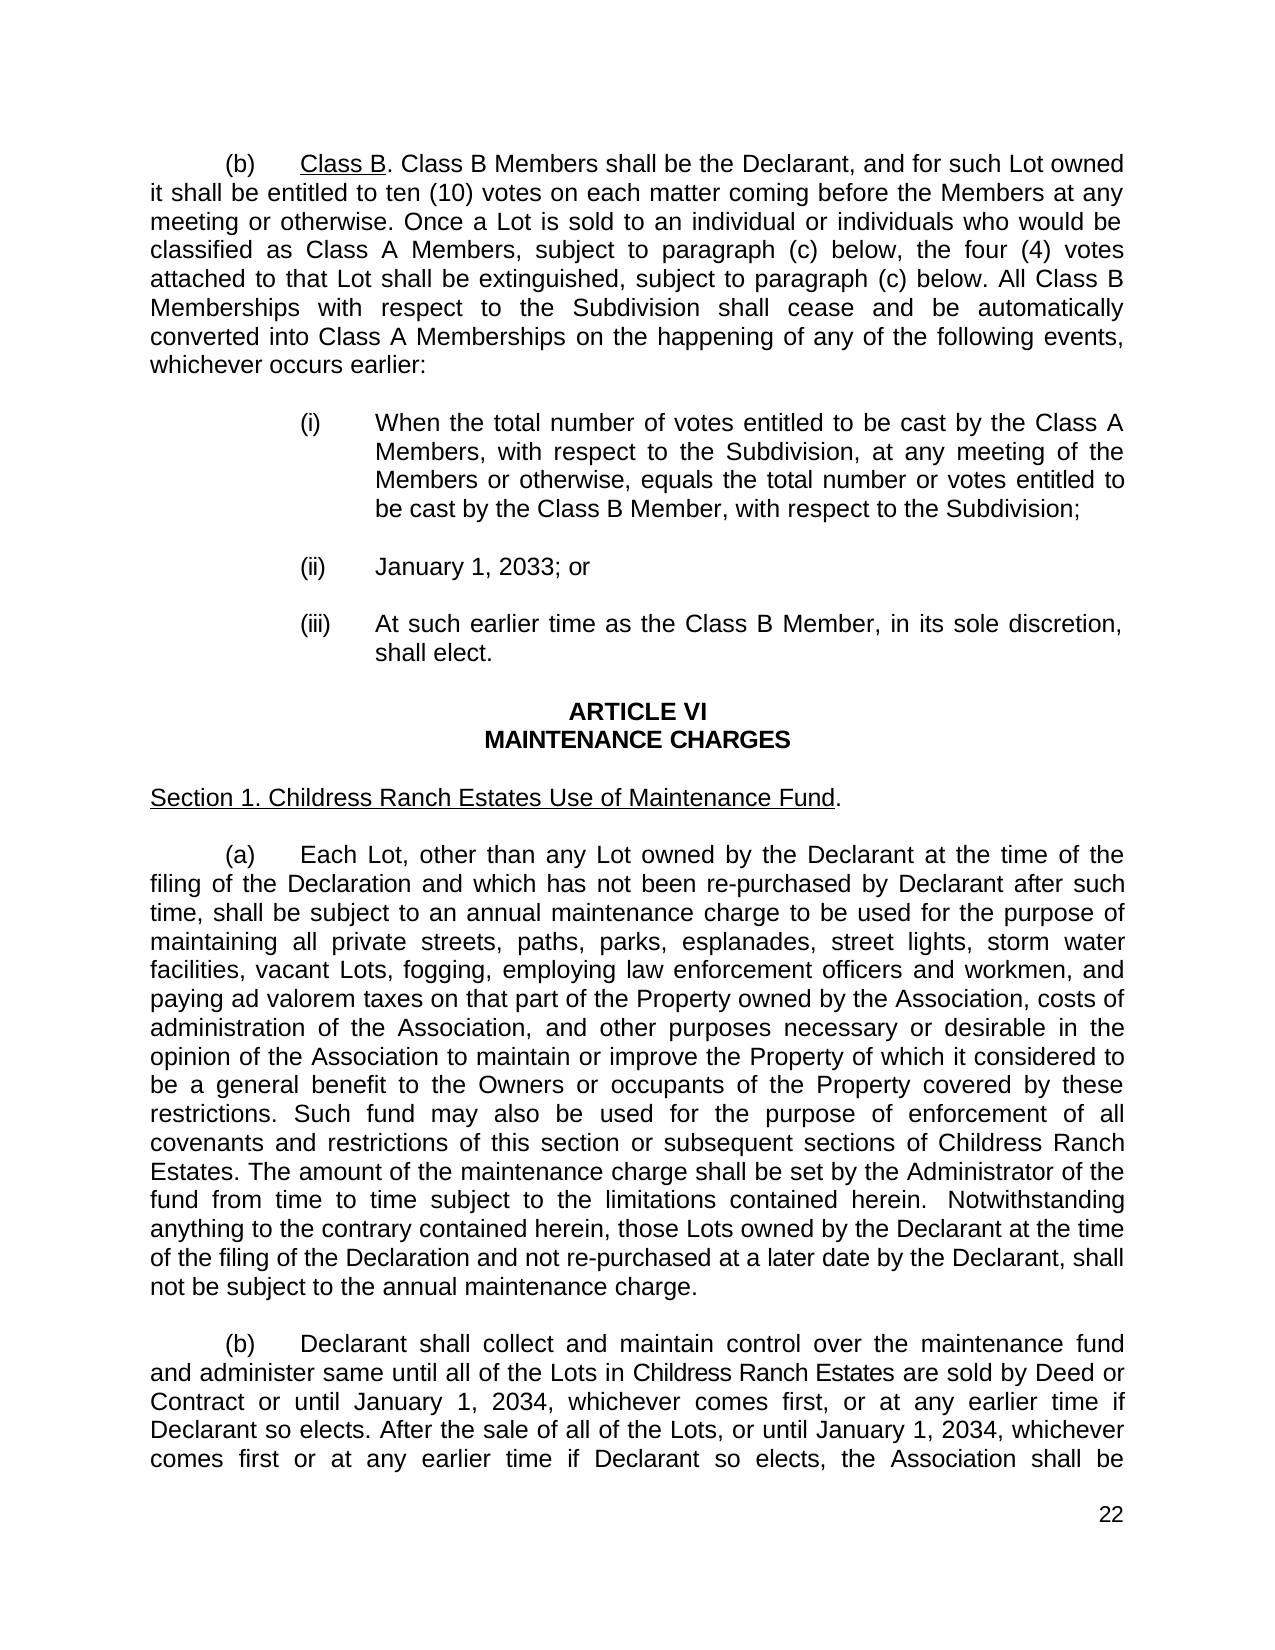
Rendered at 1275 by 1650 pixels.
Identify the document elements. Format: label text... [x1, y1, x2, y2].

text Section 1. Childress Ranch Estates Use of Maintenance Fund. [150, 783, 1142, 812]
subtitle ARTICLE VI MAINTENANCE CHARGES [484, 697, 792, 754]
list When the total number of votes entitled to be cast by the Class A Members, with respect to the Subdivision, at any meeting of the Members or otherwise, equals the total number or votes entitled to be cast by the Class B Member, with respect to the Subdivision; [300, 408, 1125, 523]
list Each Lot, other than any Lot owned by the Declarant at the time of the filing of the Declaration and which has not been re-purchased by Declarant after such time, shall be subject to an annual maintenance charge to be used for the purpose of maintaining all private streets, paths, parks, esplanades, street lights, storm water facilities, vacant Lots, fogging, employing law enforcement officers and workmen, and paying ad valorem taxes on that part of the Property owned by the Association, costs of administration of the Association, and other purposes necessary or desirable in the opinion of the Association to maintain or improve the Property of which it considered to be a general benefit to the Owners or occupants of the Property covered by these restrictions. Such fund may also be used for the purpose of enforcement of all covenants and restrictions of this section or subsequent sections of Childress Ranch Estates. The amount of the maintenance charge shall be set by the Administrator of the fund from time to time subject to the limitations contained herein. Notwithstanding anything to the contrary contained herein, those Lots owned by the Declarant at the time of the filing of the Declaration and not re-purchased at a later date by the Declarant, shall not be subject to the annual maintenance charge. [150, 840, 1125, 1300]
list At such earlier time as the Class B Member, in its sole discretion, shall elect. [300, 609, 1124, 667]
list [150, 1329, 1125, 1473]
list Class B. Class B Members shall be the Declarant, and for such Lot owned it shall be entitled to ten (10) votes on each matter coming before the Members at any meeting or otherwise. Once a Lot is sold to an individual or individuals who would be classified as Class A Members, subject to paragraph (c) below, the four (4) votes attached to that Lot shall be extinguished, subject to paragraph (c) below. All Class B Memberships with respect to the Subdivision shall cease and be automatically converted into Class A Memberships on the happening of any of the following events, whichever occurs earlier: [150, 149, 1124, 379]
list January 1, 2033; or [300, 552, 1142, 580]
